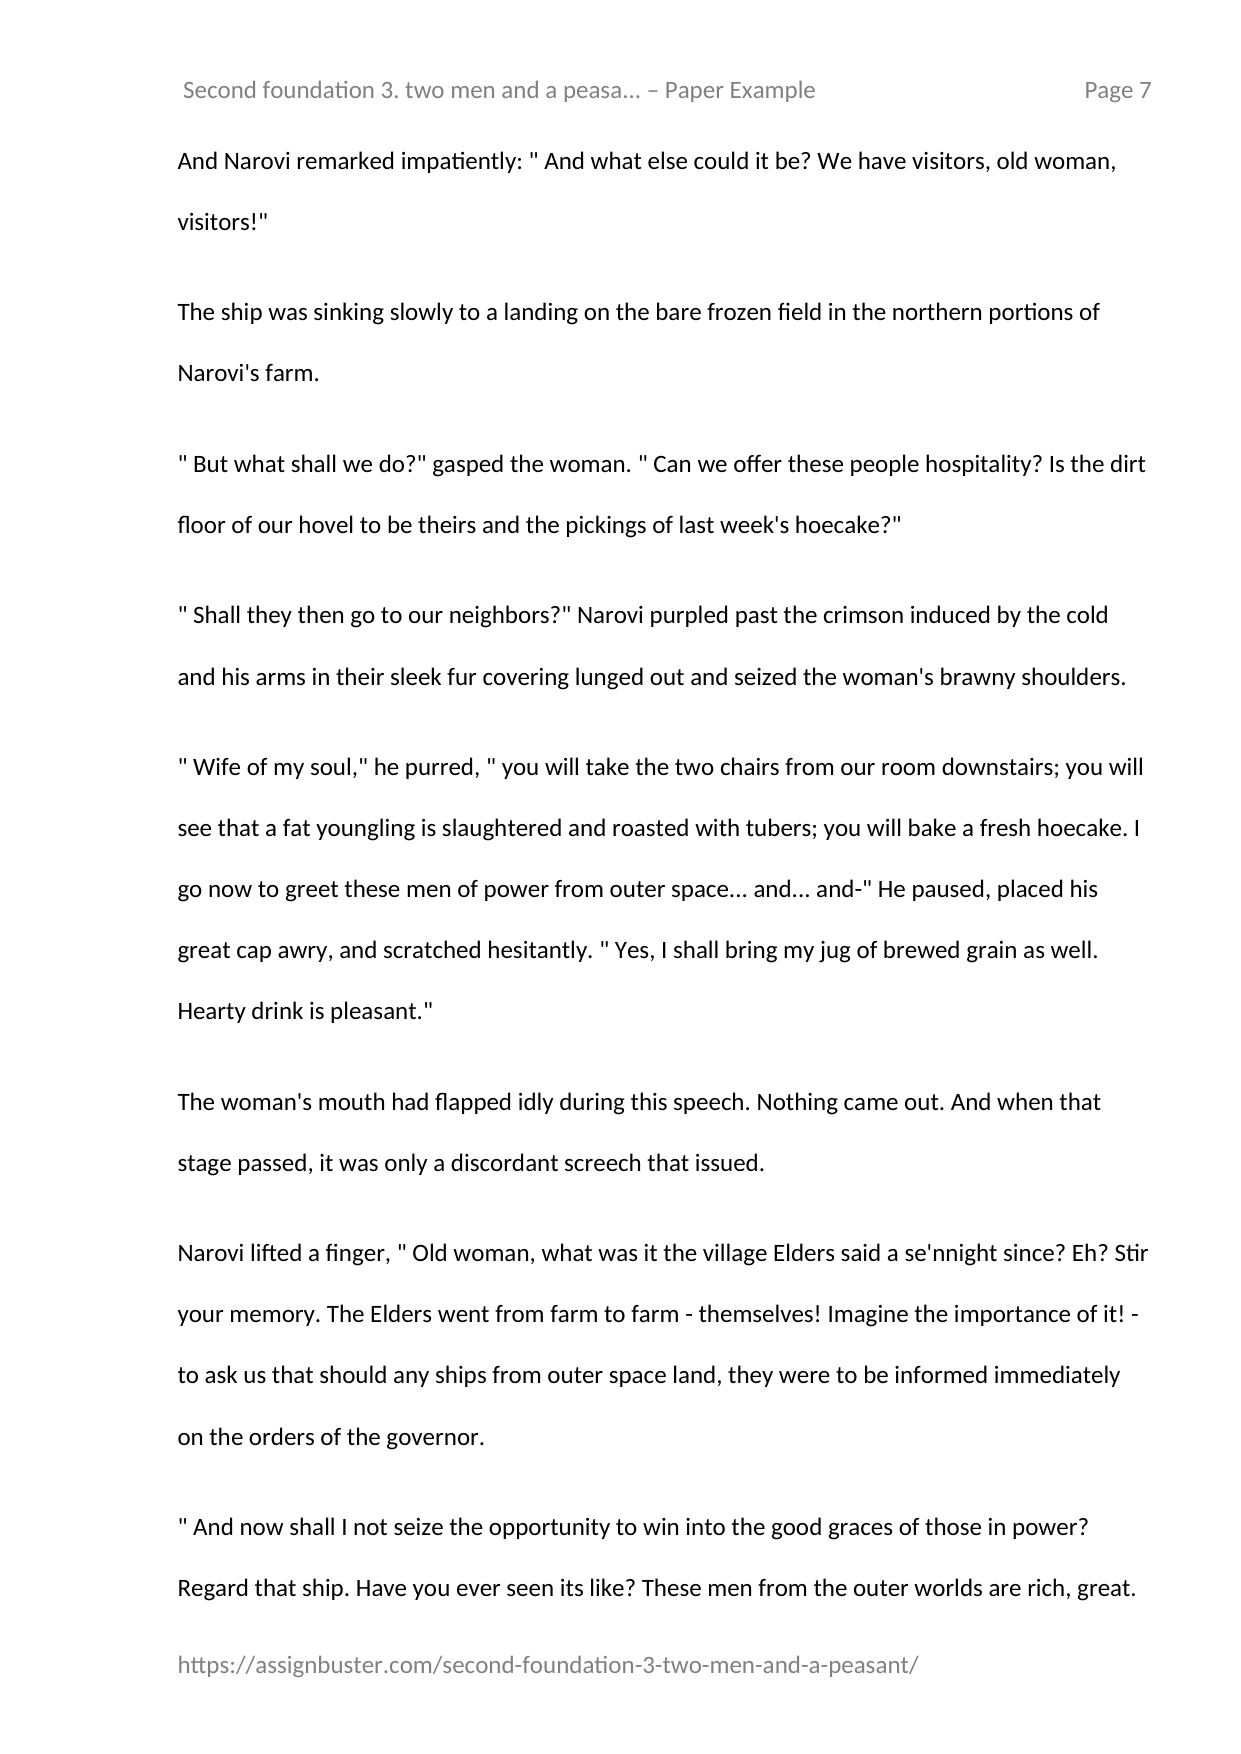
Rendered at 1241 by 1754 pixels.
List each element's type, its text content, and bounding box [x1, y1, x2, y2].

text " Wife of my soul," he purred, " you will take the two chairs from our room downstairs; you will see that a fat youngling is slaughtered and roasted with tubers; you will bake a fresh hoecake. I go now to greet these men of power from outer space... and... and-" He paused, placed his great cap awry, and scratched hesitantly. " Yes, I shall bring my jug of brewed grain as well. Hearty drink is pleasant." [177, 751, 1152, 1026]
text Narovi lifted a finger, " Old woman, what was it the village Elders said a se'nnight since? Eh? Stir your memory. The Elders went from farm to farm - themselves! Imagine the importance of it! - to ask us that should any ships from outer space land, they were to be informed immediately on the orders of the governor. [177, 1237, 1152, 1451]
text And Narovi remarked impatiently: " And what else could it be? We have visitors, old woman, visitors!" [177, 145, 1152, 237]
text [177, 1511, 1152, 1603]
text The ship was sinking slowly to a landing on the bare frozen field in the northern portions of Narovi's farm. [177, 297, 1152, 388]
text " But what shall we do?" gasped the woman. " Can we offer these people hospitality? Is the dirt floor of our hovel to be theirs and the pickings of last week's hoecake?" [177, 448, 1152, 540]
text " Shall they then go to our neighbors?" Narovi purpled past the crimson induced by the cold and his arms in their sleek fur covering lunged out and seized the woman's brawny shoulders. [177, 600, 1152, 691]
text The woman's mouth had flapped idly during this speech. Nothing came out. And when that stage passed, it was only a discordant screech that issued. [177, 1086, 1152, 1177]
